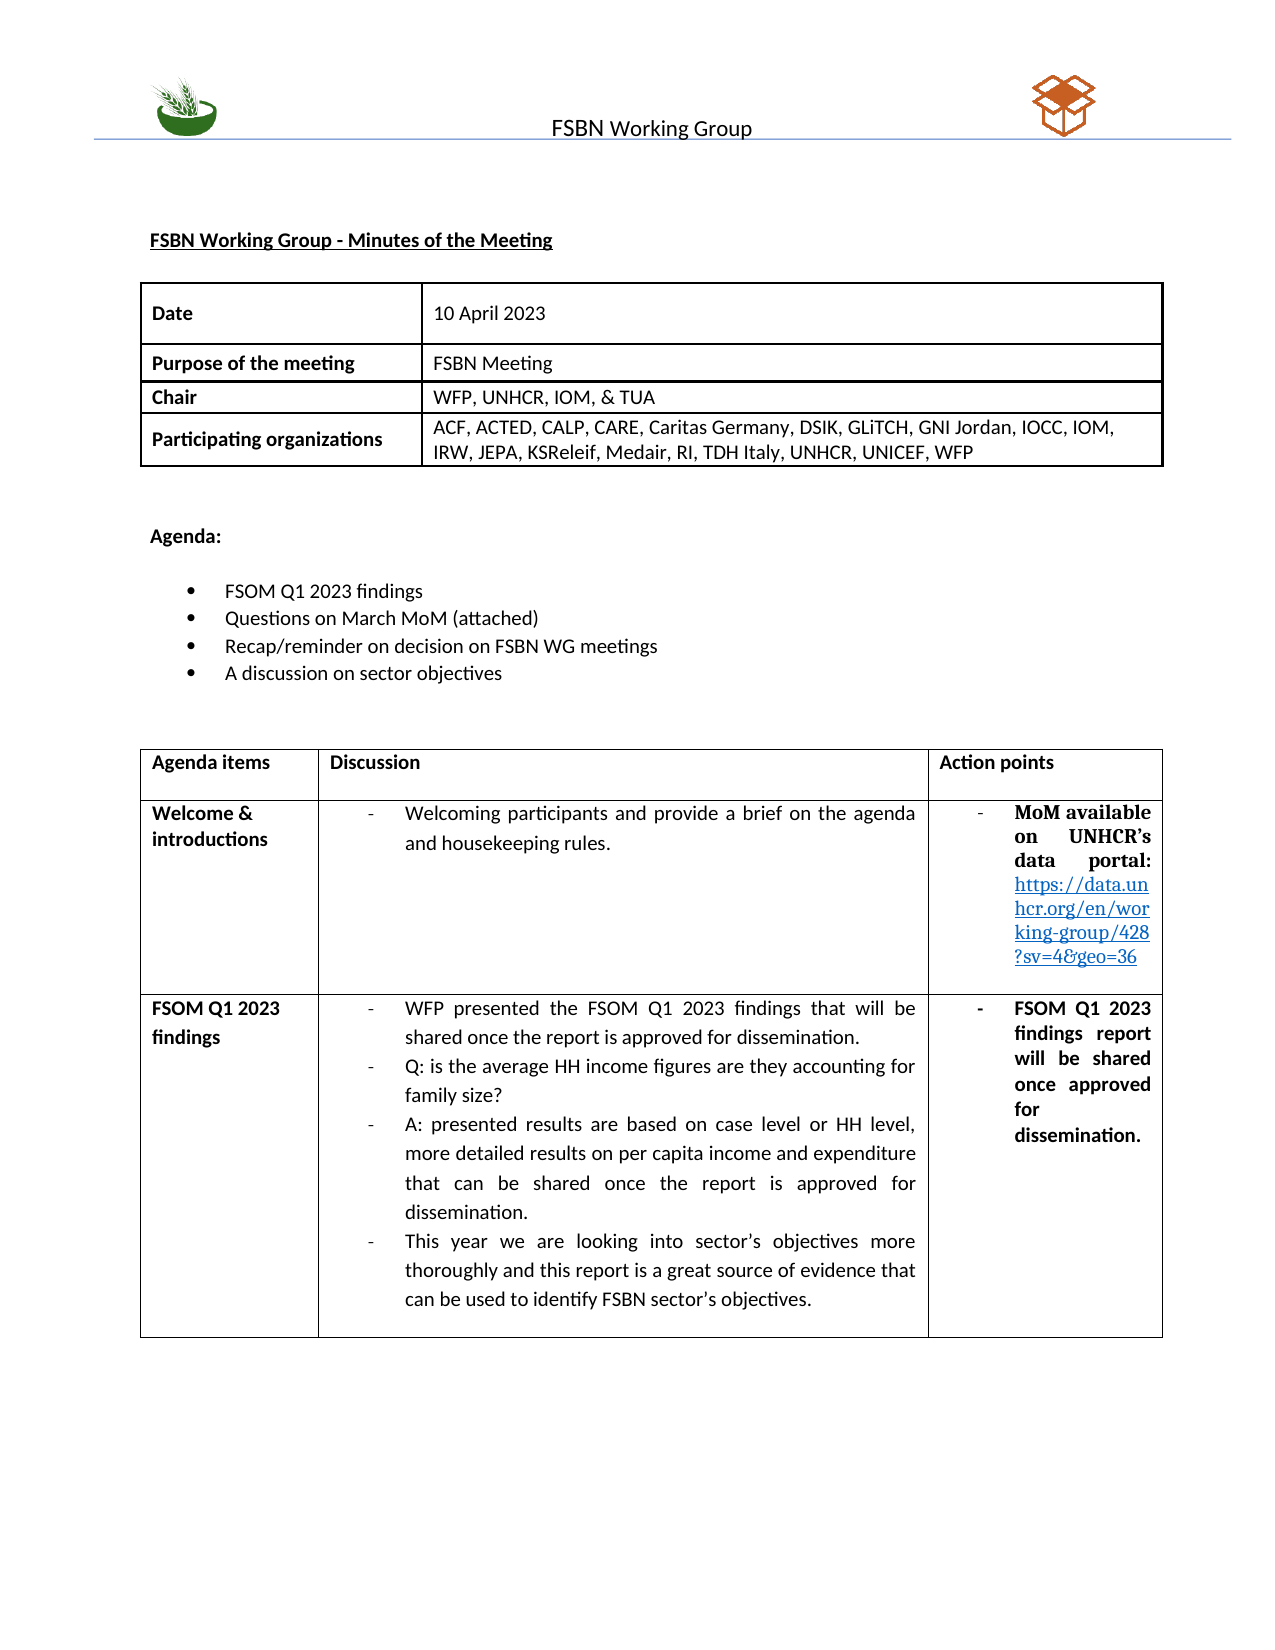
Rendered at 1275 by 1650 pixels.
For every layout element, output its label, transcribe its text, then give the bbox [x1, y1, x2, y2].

text Agenda: [150, 523, 1125, 549]
picture [150, 76, 217, 136]
list A discussion on sector objectives [187, 660, 1125, 686]
table_cell MoM available on UNHCR’s data portal: https://data.unhcr.org/en/working-group/428?sv=4&geo=36 [929, 801, 1162, 994]
table_cell FSBN Meeting [423, 345, 1161, 380]
table_cell FSOM Q1 2023 findings [141, 995, 318, 1337]
list Questions on March MoM (attached) [187, 606, 1125, 631]
table_header Action points [929, 750, 1162, 799]
table_cell WFP presented the FSOM Q1 2023 findings that will be shared once the report is approved for dissemination. Q: is the average HH income figures are they accounting for family size? A: presented results are based on case level or HH level, more detailed results on per capita income and expenditure that can be shared once the report is approved for dissemination. This year we are looking into sector’s objectives more thoroughly and this report is a great source of evidence that can be used to identify FSBN sector’s objectives. [319, 995, 928, 1337]
table_header 10 April 2023 [423, 284, 1161, 343]
picture [1032, 75, 1096, 137]
table_cell FSOM Q1 2023 findings report will be shared once approved for dissemination. [929, 995, 1162, 1337]
table_cell Welcome & introductions [141, 801, 318, 994]
table_cell ACF, ACTED, CALP, CARE, Caritas Germany, DSIK, GLiTCH, GNI Jordan, IOCC, IOM, IRW, JEPA, KSReleif, Medair, RI, TDH Italy, UNHCR, UNICEF, WFP [423, 414, 1161, 465]
table_cell Purpose of the meeting [142, 345, 421, 380]
text FSBN Working Group - Minutes of the Meeting [150, 227, 1125, 252]
list Recap/reminder on decision on FSBN WG meetings [187, 633, 1125, 658]
table_header Discussion [319, 750, 928, 799]
table_cell Participating organizations [142, 414, 421, 465]
table_cell WFP, UNHCR, IOM, & TUA [423, 383, 1161, 412]
table_header Agenda items [141, 750, 318, 799]
list FSOM Q1 2023 findings [187, 578, 1125, 603]
table_header Date [142, 284, 421, 343]
table_cell Welcoming participants and provide a brief on the agenda and housekeeping rules. [319, 801, 928, 994]
table_cell Chair [142, 383, 421, 412]
